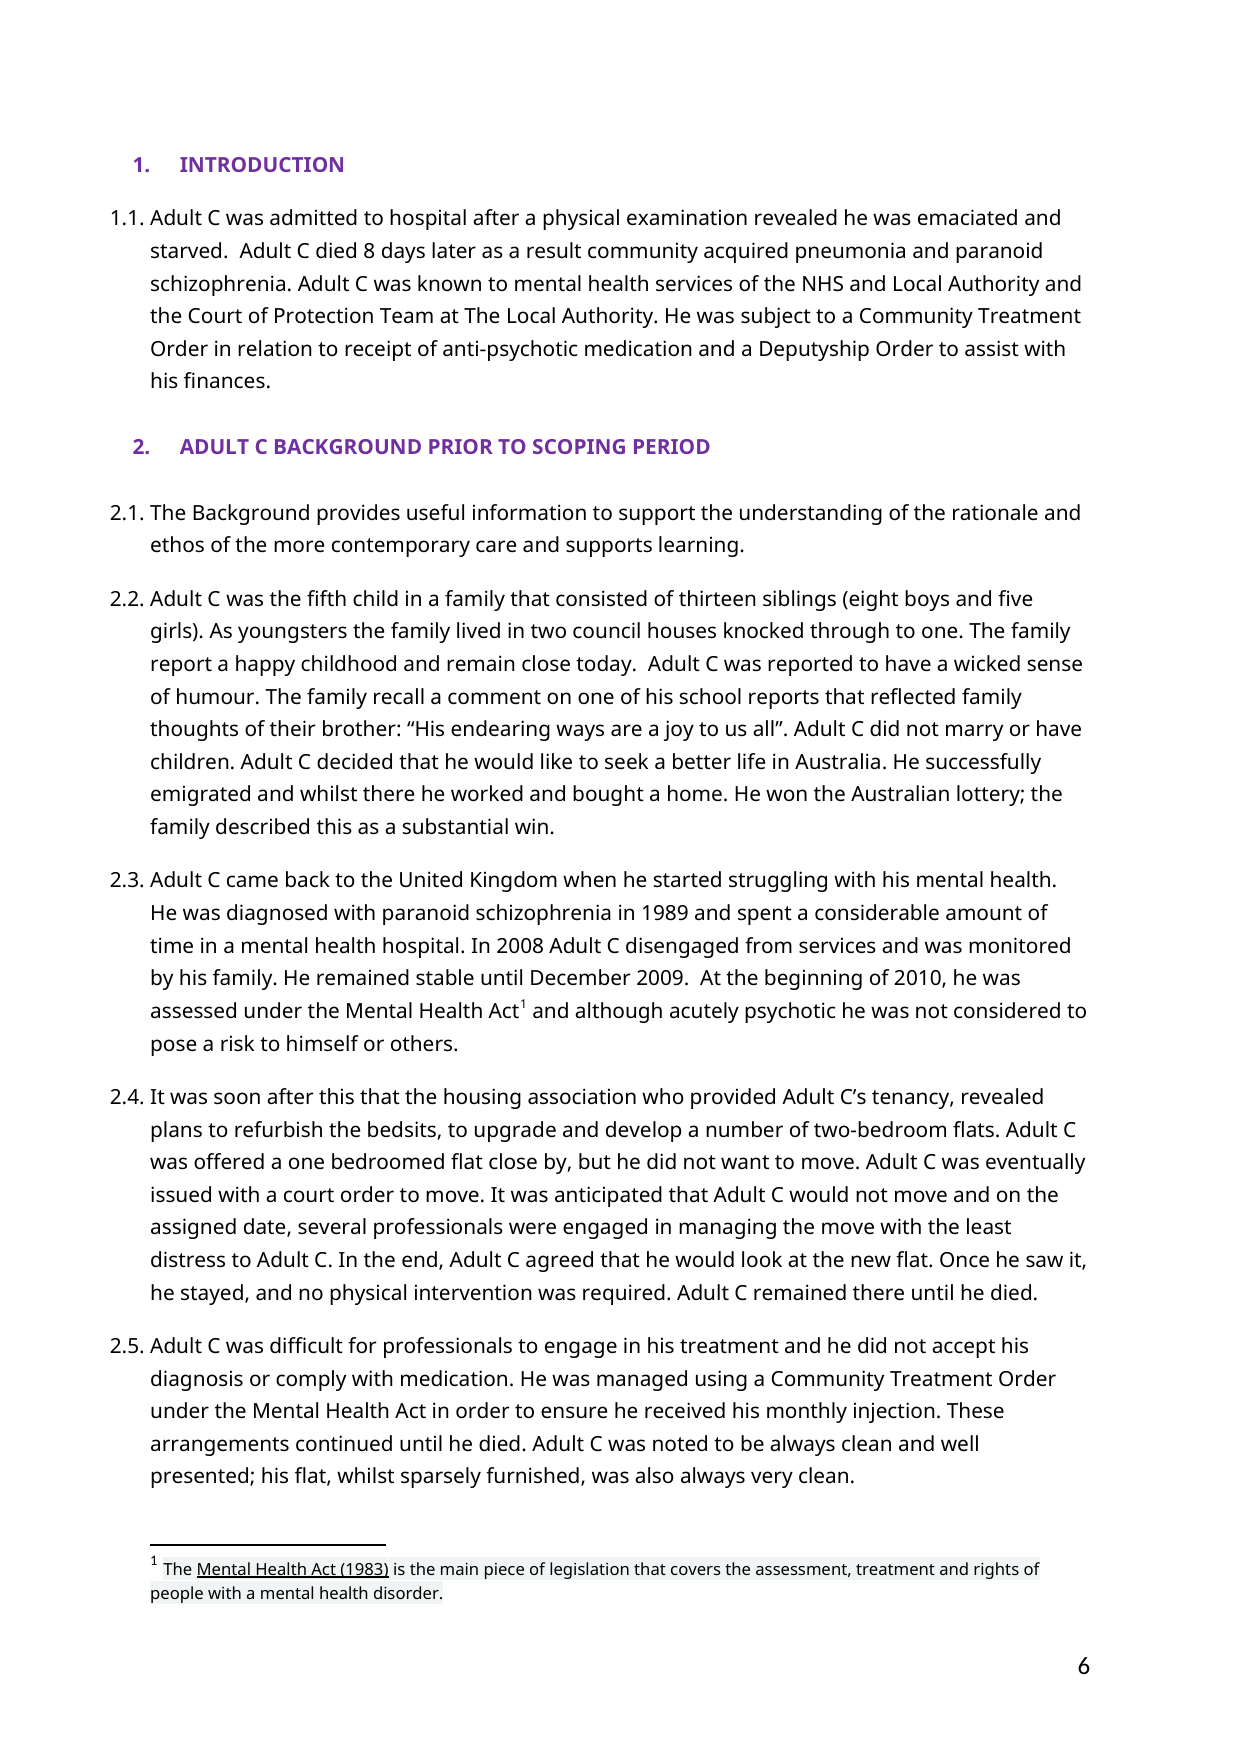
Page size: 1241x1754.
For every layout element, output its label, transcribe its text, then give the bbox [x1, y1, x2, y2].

list Adult C was the fifth child in a family that consisted of thirteen siblings (eight boys and five girls). As youngsters the family lived in two council houses knocked through to one. The family report a happy childhood and remain close today. Adult C was reported to have a wicked sense of humour. The family recall a comment on one of his school reports that reflected family thoughts of their brother: “His endearing ways are a joy to us all”. Adult C did not marry or have children. Adult C decided that he would like to seek a better life in Australia. He successfully emigrated and whilst there he worked and bought a home. He won the Australian lottery; the family described this as a substantial win. [150, 584, 1090, 841]
list It was soon after this that the housing association who provided Adult C’s tenancy, revealed plans to refurbish the bedsits, to upgrade and develop a number of two-bedroom flats. Adult C was offered a one bedroomed flat close by, but he did not want to move. Adult C was eventually issued with a court order to move. It was anticipated that Adult C would not move and on the assigned date, several professionals were engaged in managing the move with the least distress to Adult C. In the end, Adult C agreed that he would look at the new flat. Once he saw it, he stayed, and no physical intervention was required. Adult C remained there until he died. [150, 1082, 1090, 1306]
list The Background provides useful information to support the understanding of the rationale and ethos of the more contemporary care and supports learning. [150, 498, 1090, 559]
list Adult C was admitted to hospital after a physical examination revealed he was emaciated and starved. Adult C died 8 days later as a result community acquired pneumonia and paranoid schizophrenia. Adult C was known to mental health services of the NHS and Local Authority and the Court of Protection Team at The Local Authority. He was subject to a Community Treatment Order in relation to receipt of anti-psychotic medication and a Deputyship Order to assist with his finances. [150, 203, 1090, 428]
list Adult C was difficult for professionals to engage in his treatment and he did not accept his diagnosis or comply with medication. He was managed using a Community Treatment Order under the Mental Health Act in order to ensure he received his monthly injection. These arrangements continued until he died. Adult C was noted to be always clean and well presented; his flat, whilst sparsely furnished, was also always very clean. [150, 1331, 1090, 1490]
list INTRODUCTION [150, 150, 1090, 178]
list Adult C came back to the United Kingdom when he started struggling with his mental health. He was diagnosed with paranoid schizophrenia in 1989 and spent a considerable amount of time in a mental health hospital. In 2008 Adult C disengaged from services and was monitored by his family. He remained stable until December 2009. At the beginning of 2010, he was assessed under the Mental Health Act and although acutely psychotic he was not considered to pose a risk to himself or others. [150, 866, 1090, 1057]
list ADULT C BACKGROUND PRIOR TO SCOPING PERIOD [150, 432, 1090, 494]
